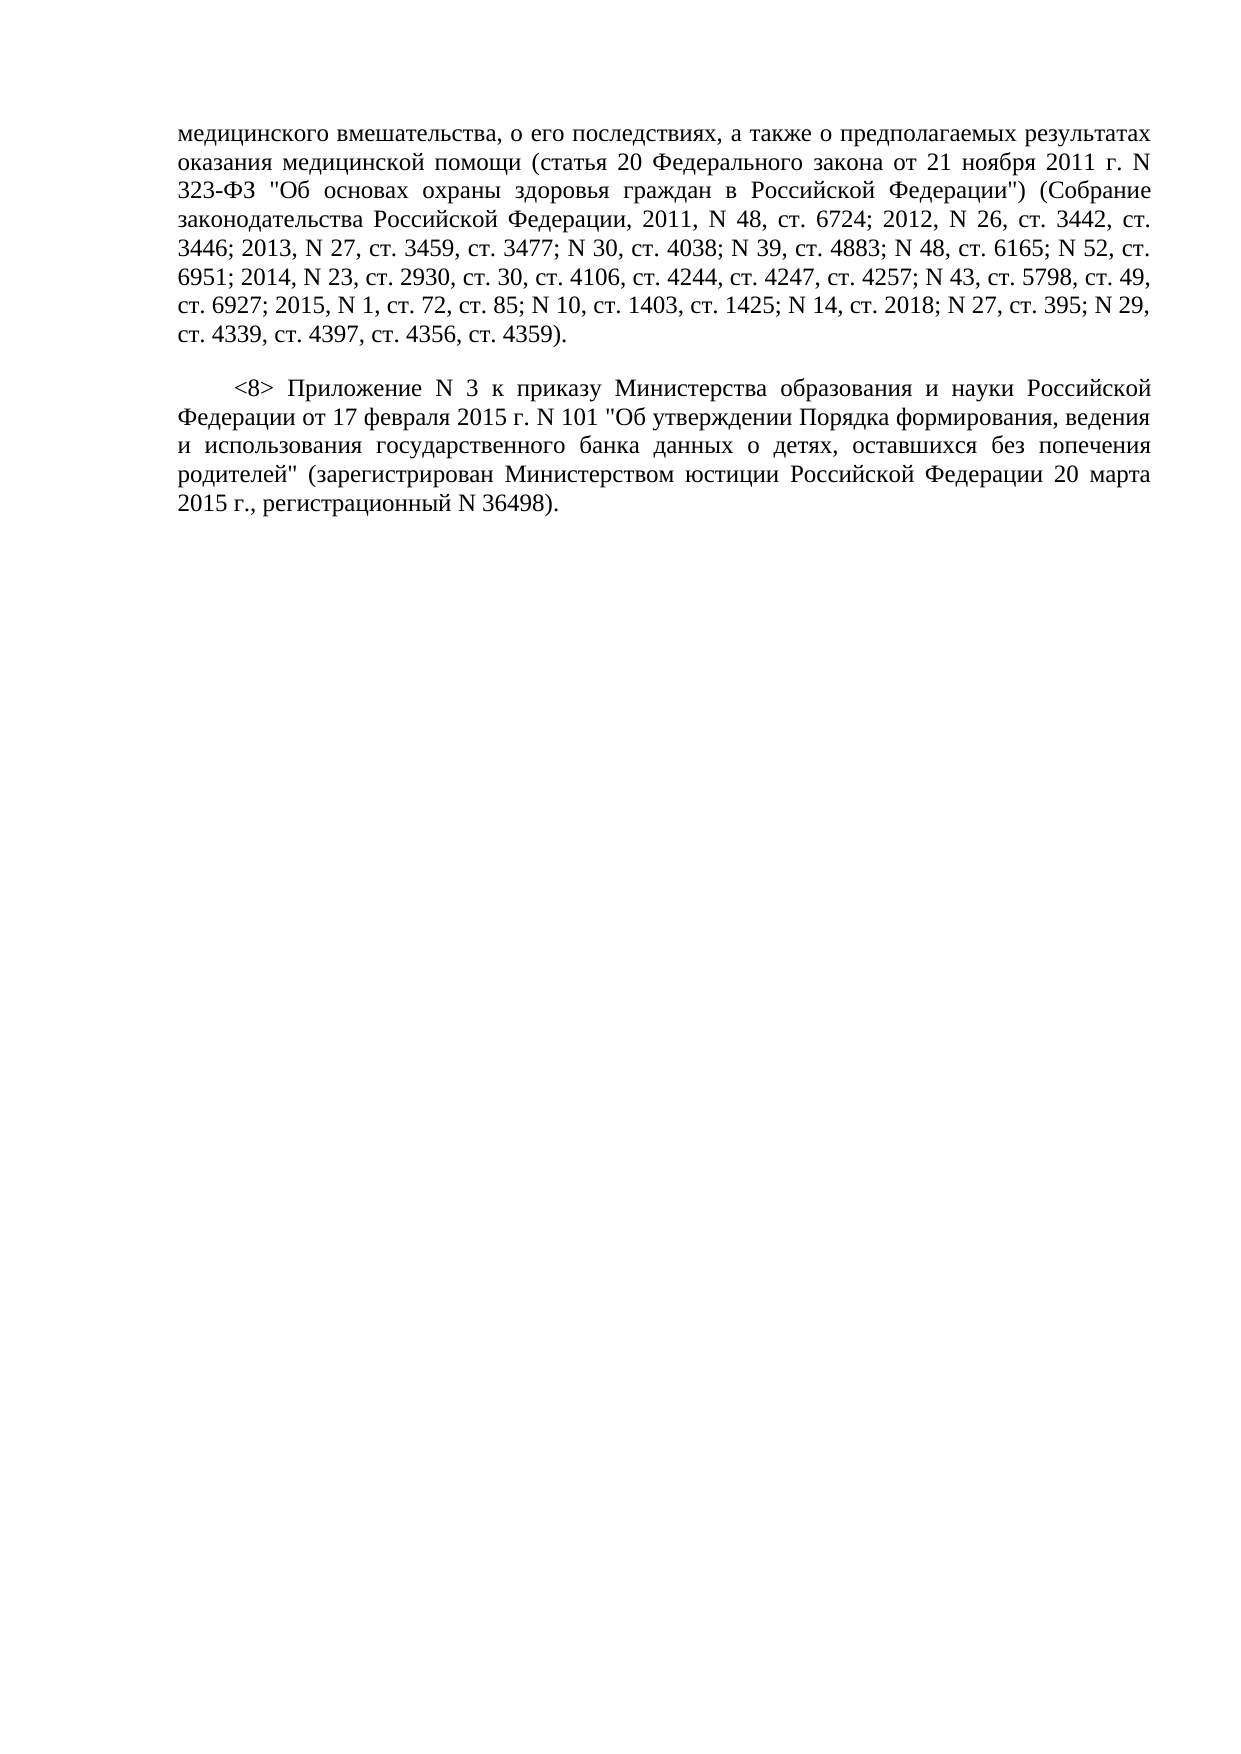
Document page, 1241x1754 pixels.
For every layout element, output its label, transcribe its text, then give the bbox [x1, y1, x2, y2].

text <8> Приложение N 3 к приказу Министерства образования и науки Российской Федерации от 17 февраля . N 101 "Об утверждении Порядка формирования, ведения и использования государственного банка данных о детях, оставшихся без попечения родителей" (зарегистрирован Министерством юстиции Российской Федерации 20 марта ., регистрационный N 36498). [177, 373, 1152, 517]
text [177, 118, 1152, 348]
